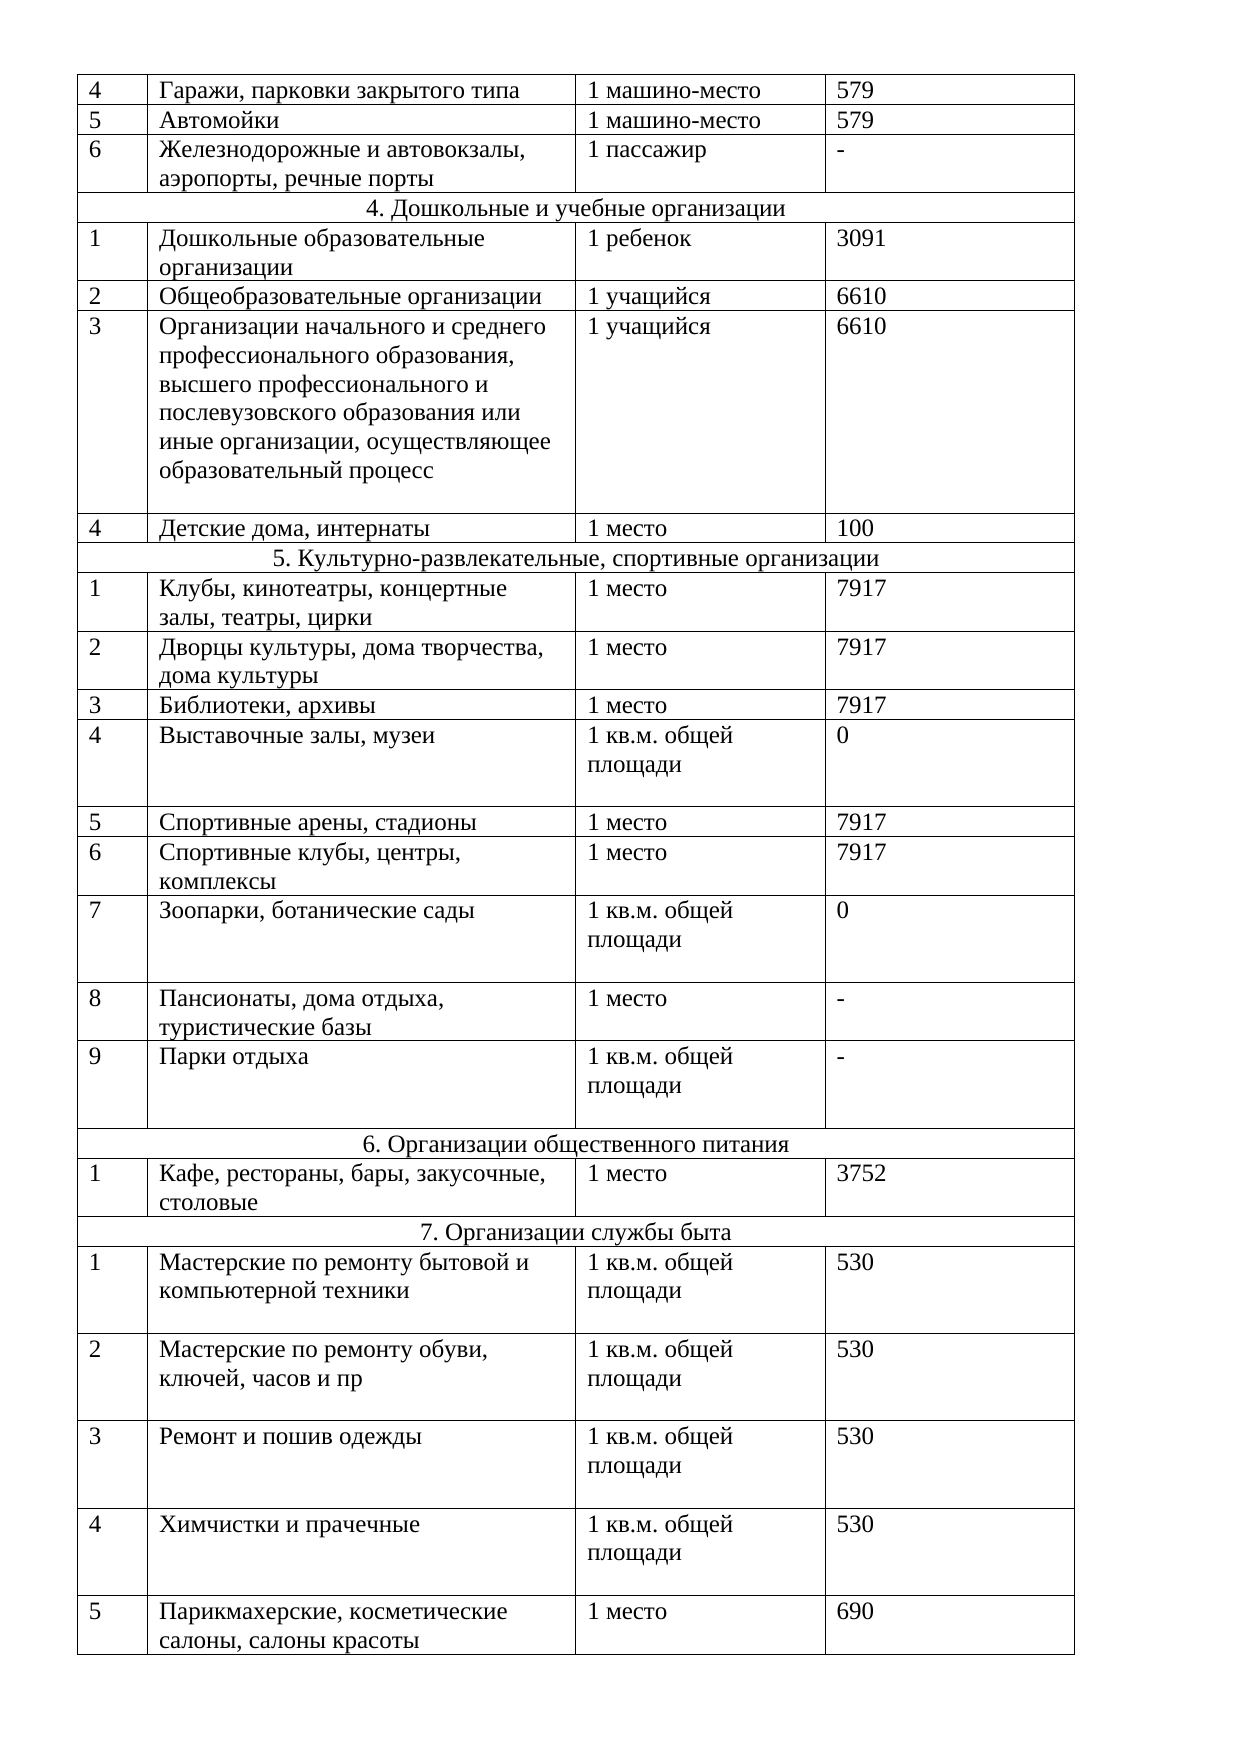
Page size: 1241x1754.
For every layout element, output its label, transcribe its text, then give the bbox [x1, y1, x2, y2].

table_cell Парки отдыха [148, 1041, 575, 1128]
table_cell 579 [826, 105, 1074, 133]
table_cell 5 [78, 807, 147, 836]
table_cell 4. Дошкольные и учебные организации [78, 193, 1074, 222]
table_cell 3 [78, 690, 147, 719]
table_cell 1 [78, 1159, 147, 1216]
table_cell Детские дома, интернаты [148, 514, 575, 542]
table_cell 7917 [826, 690, 1074, 719]
table_cell Ремонт и пошив одежды [148, 1421, 575, 1508]
table_cell 7. Организации службы быта [78, 1217, 1074, 1246]
table_cell 1 кв.м. общей площади [576, 1334, 825, 1420]
table_cell 2 [78, 632, 147, 689]
table_cell - [826, 1041, 1074, 1128]
table_cell - [826, 135, 1074, 192]
table_cell 1 место [576, 514, 825, 542]
table_cell Библиотеки, архивы [148, 690, 575, 719]
table_cell 1 учащийся [576, 281, 825, 310]
table_cell 1 [78, 1247, 147, 1333]
table_cell 1 кв.м. общей площади [576, 1509, 825, 1595]
table_cell 7917 [826, 632, 1074, 689]
table_cell 1 кв.м. общей площади [576, 720, 825, 806]
table_cell 1 [78, 223, 147, 280]
table_cell 1 место [576, 573, 825, 631]
table_cell Спортивные клубы, центры, комплексы [148, 837, 575, 894]
table_cell Автомойки [148, 105, 575, 133]
table_cell Химчистки и прачечные [148, 1509, 575, 1595]
table_cell 5. Культурно-развлекательные, спортивные организации [78, 543, 1074, 572]
table_cell 6610 [826, 281, 1074, 310]
table_cell 8 [78, 983, 147, 1040]
table_cell 0 [826, 896, 1074, 982]
table_cell 6 [78, 837, 147, 894]
table_cell 579 [826, 75, 1074, 104]
table_cell 530 [826, 1334, 1074, 1420]
table_cell Зоопарки, ботанические сады [148, 896, 575, 982]
table_cell Железнодорожные и автовокзалы, аэропорты, речные порты [148, 135, 575, 192]
table_cell 1 ребенок [576, 223, 825, 280]
table_cell 1 [78, 573, 147, 631]
table_cell 1 учащийся [576, 311, 825, 512]
table_cell 6. Организации общественного питания [78, 1129, 1074, 1157]
table_cell 1 место [576, 1596, 825, 1653]
table_cell 3091 [826, 223, 1074, 280]
table_cell - [826, 983, 1074, 1040]
table_cell 3 [78, 1421, 147, 1508]
table_cell 1 машино-место [576, 105, 825, 133]
table_cell 530 [826, 1247, 1074, 1333]
table_cell 6 [78, 135, 147, 192]
table_cell Спортивные арены, стадионы [148, 807, 575, 836]
table_cell 1 кв.м. общей площади [576, 1041, 825, 1128]
table_cell Организации начального и среднего профессионального образования, высшего профессионального и послевузовского образования или иные организации, осуществляющее образовательный процесс [148, 311, 575, 512]
table_cell 2 [78, 281, 147, 310]
table_cell Мастерские по ремонту бытовой и компьютерной техники [148, 1247, 575, 1333]
table_cell 3 [78, 311, 147, 512]
table_cell Гаражи, парковки закрытого типа [148, 75, 575, 104]
table_cell 2 [78, 1334, 147, 1420]
table_cell 530 [826, 1509, 1074, 1595]
table_cell 7917 [826, 573, 1074, 631]
table_cell 9 [78, 1041, 147, 1128]
table_cell 7917 [826, 807, 1074, 836]
table_cell Выставочные залы, музеи [148, 720, 575, 806]
table_cell 3752 [826, 1159, 1074, 1216]
table_cell 690 [826, 1596, 1074, 1653]
table_cell 5 [78, 1596, 147, 1653]
table_cell Пансионаты, дома отдыха, туристические базы [148, 983, 575, 1040]
table_cell Клубы, кинотеатры, концертные залы, театры, цирки [148, 573, 575, 631]
table_cell 1 место [576, 1159, 825, 1216]
table_cell Парикмахерские, косметические салоны, салоны красоты [148, 1596, 575, 1653]
table_cell Мастерские по ремонту обуви, ключей, часов и пр [148, 1334, 575, 1420]
table_cell 1 место [576, 632, 825, 689]
table_cell 7917 [826, 837, 1074, 894]
table_cell 100 [826, 514, 1074, 542]
table_cell 1 место [576, 807, 825, 836]
table_cell Дошкольные образовательные организации [148, 223, 575, 280]
table_cell 4 [78, 75, 147, 104]
table_cell 1 кв.м. общей площади [576, 1247, 825, 1333]
table_cell 1 место [576, 690, 825, 719]
table_cell Общеобразовательные организации [148, 281, 575, 310]
table_cell Кафе, рестораны, бары, закусочные, столовые [148, 1159, 575, 1216]
table_cell 1 кв.м. общей площади [576, 1421, 825, 1508]
table_cell 530 [826, 1421, 1074, 1508]
table_cell 1 машино-место [576, 75, 825, 104]
table_cell 0 [826, 720, 1074, 806]
table_cell 4 [78, 720, 147, 806]
table_cell 1 место [576, 837, 825, 894]
table_cell Дворцы культуры, дома творчества, дома культуры [148, 632, 575, 689]
table_cell 7 [78, 896, 147, 982]
table_cell 4 [78, 514, 147, 542]
table_cell 5 [78, 105, 147, 133]
table_cell 1 место [576, 983, 825, 1040]
table_cell 4 [78, 1509, 147, 1595]
table_cell 1 кв.м. общей площади [576, 896, 825, 982]
table_cell 6610 [826, 311, 1074, 512]
table_cell 1 пассажир [576, 135, 825, 192]
